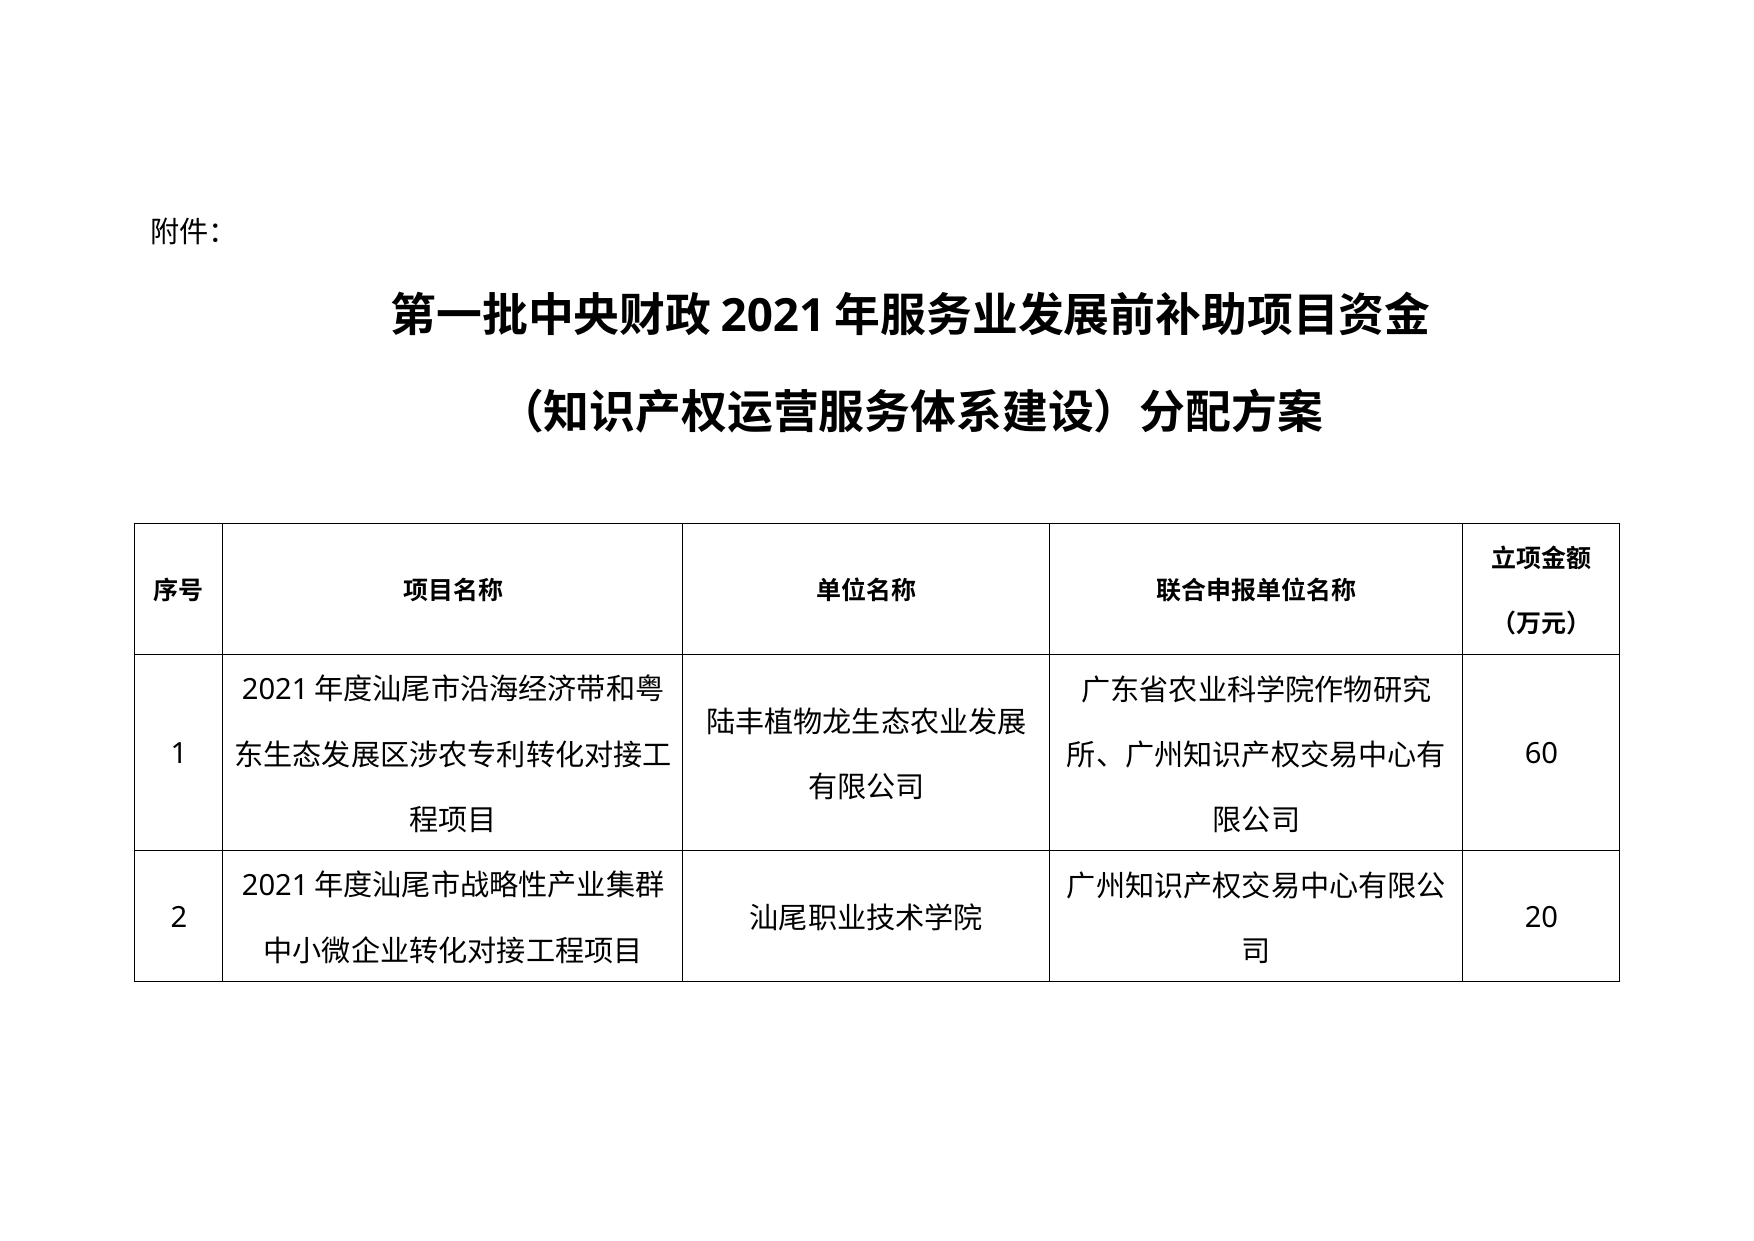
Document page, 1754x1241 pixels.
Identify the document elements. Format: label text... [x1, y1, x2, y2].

table_cell 2 [135, 851, 222, 981]
table_header 立项金额 （万元） [1463, 524, 1619, 654]
table_cell 2021年度汕尾市战略性产业集群中小微企业转化对接工程项目 [223, 851, 682, 981]
text 附件： [150, 198, 1604, 263]
table_cell 2021年度汕尾市沿海经济带和粤东生态发展区涉农专利转化对接工程项目 [223, 655, 682, 850]
table_cell 60 [1463, 655, 1619, 850]
table_cell 广东省农业科学院作物研究所、广州知识产权交易中心有限公司 [1050, 655, 1462, 850]
table_header 项目名称 [223, 524, 682, 654]
table_cell 广州知识产权交易中心有限公司 [1050, 851, 1462, 981]
table_header 序号 [135, 524, 222, 654]
text 第一批中央财政2021年服务业发展前补助项目资金 [150, 263, 1604, 360]
table_cell 1 [135, 655, 222, 850]
table_cell 20 [1463, 851, 1619, 981]
table_header 单位名称 [683, 524, 1049, 654]
table_cell 陆丰植物龙生态农业发展有限公司 [683, 655, 1049, 850]
text （知识产权运营服务体系建设）分配方案 [150, 360, 1604, 458]
table_header 联合申报单位名称 [1050, 524, 1462, 654]
table_cell 汕尾职业技术学院 [683, 851, 1049, 981]
